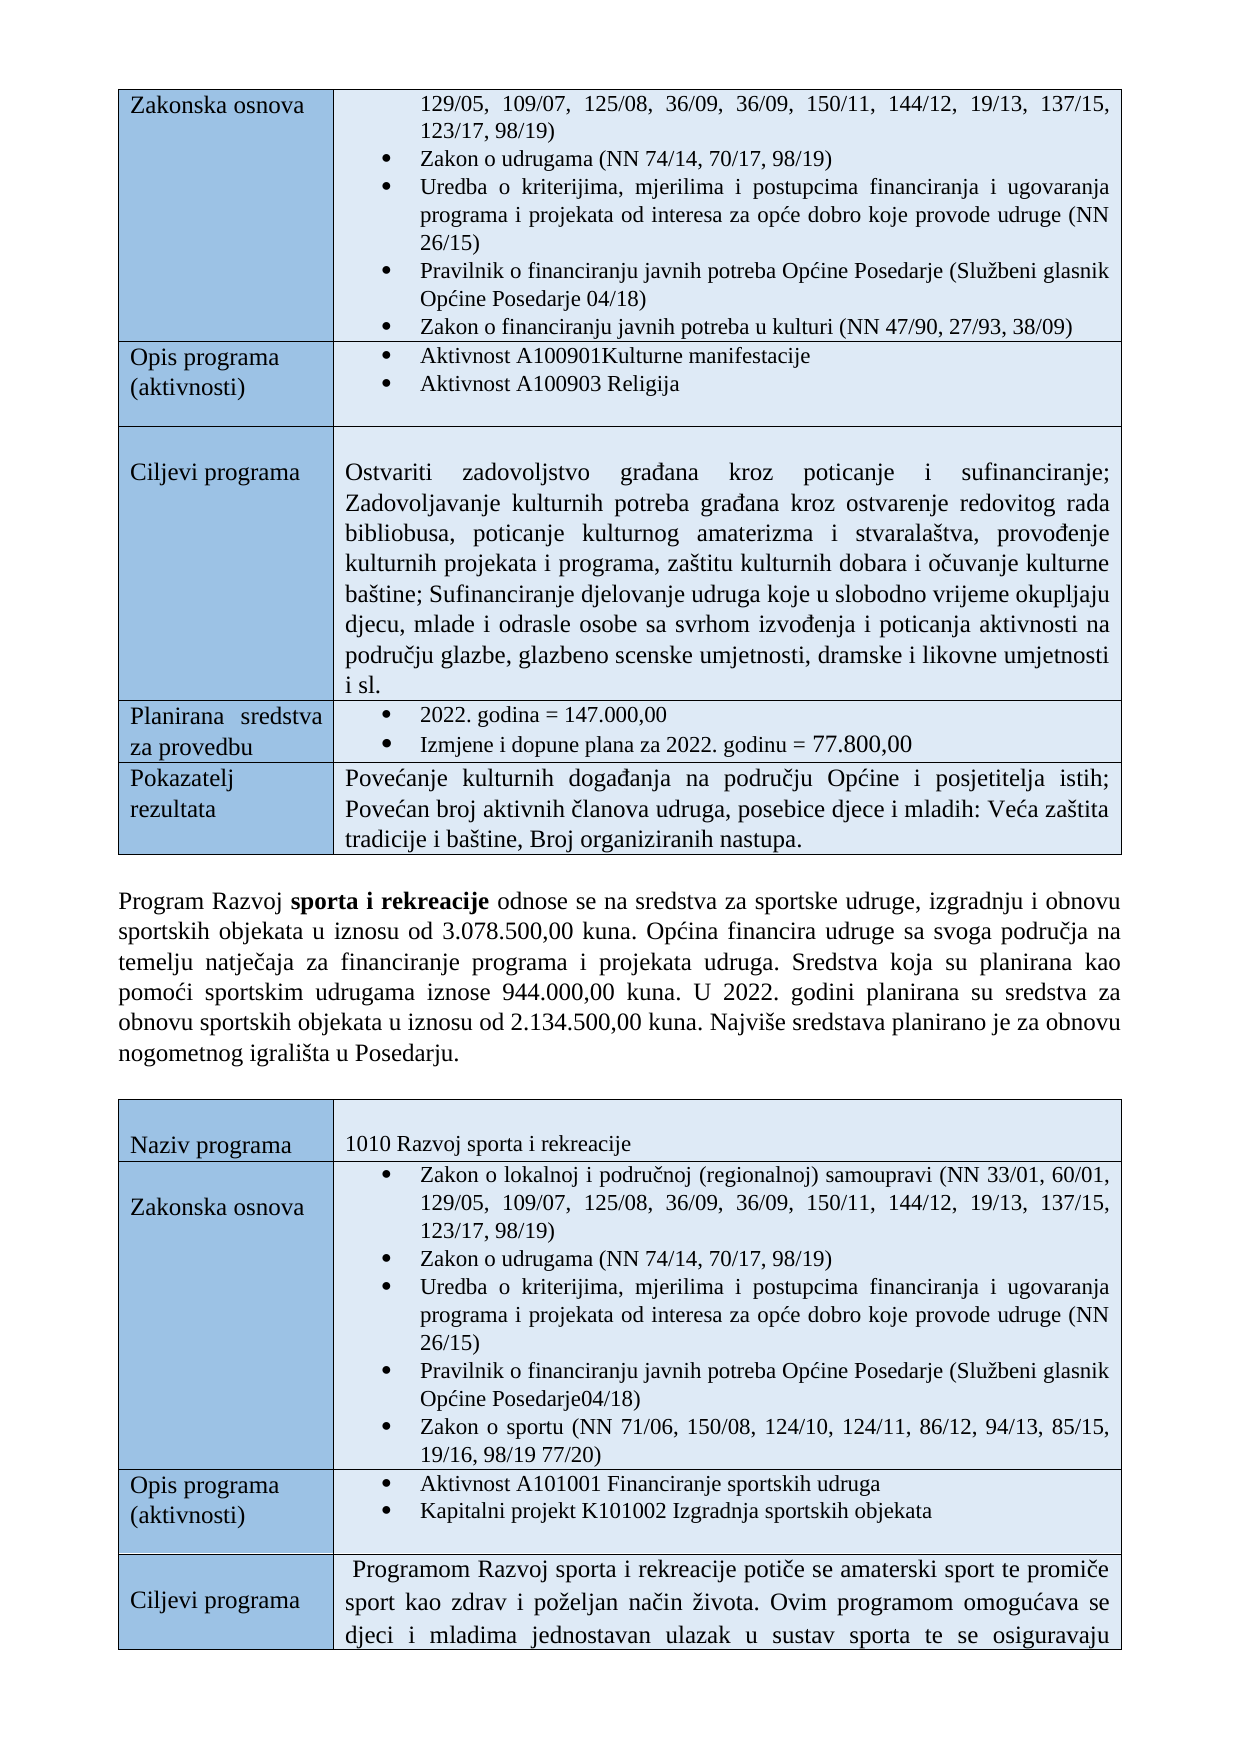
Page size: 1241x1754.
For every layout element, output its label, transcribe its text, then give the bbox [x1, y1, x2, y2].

table_header Naziv programa [119, 1100, 333, 1161]
table_cell 2022. godina = 147.000,00 Izmjene i dopune plana za 2022. godinu = 77.800,00 [334, 701, 1121, 762]
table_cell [334, 1555, 1121, 1649]
table_cell Opis programa (aktivnosti) [119, 1470, 333, 1553]
table_cell Aktivnost A100901Kulturne manifestacije Aktivnost A100903 Religija [334, 342, 1121, 426]
table_cell Pokazatelj rezultata [119, 763, 333, 854]
table_cell Ciljevi programa [119, 427, 333, 700]
table_cell Ciljevi programa [119, 1555, 333, 1649]
table_cell Zakon o lokalnoj i područnoj (regionalnoj) samoupravi (NN 33/01, 60/01, 129/05, 109/07, 125/08, 36/09, 36/09, 150/11, 144/12, 19/13, 137/15, 123/17, 98/19) Zakon o udrugama (NN 74/14, 70/17, 98/19) Uredba o kriterijima, mjerilima i postupcima financiranja i ugovaranja programa i projekata od interesa za opće dobro koje provode udruge (NN 26/15) Pravilnik o financiranju javnih potreba Općine Posedarje (Službeni glasnik Općine Posedarje04/18) Zakon o sportu (NN 71/06, 150/08, 124/10, 124/11, 86/12, 94/13, 85/15, 19/16, 98/19 77/20) [334, 1162, 1121, 1469]
table_cell Zakonska osnova [119, 1162, 333, 1469]
table_header 1010 Razvoj sporta i rekreacije [334, 1100, 1121, 1161]
table_cell Planirana sredstva za provedbu [119, 701, 333, 762]
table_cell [334, 90, 1121, 341]
text Program Razvoj sporta i rekreacije odnose se na sredstva za sportske udruge, izgradnju i obnovu sportskih objekata u iznosu od 3.078.500,00 kuna. Općina financira udruge sa svoga područja na temelju natječaja za financiranje programa i projekata udruga. Sredstva koja su planirana kao pomoći sportskim udrugama iznose 944.000,00 kuna. U 2022. godini planirana su sredstva za obnovu sportskih objekata u iznosu od 2.134.500,00 kuna. Najviše sredstava planirano je za obnovu nogometnog igrališta u Posedarju. [118, 886, 1122, 1067]
table_cell Opis programa (aktivnosti) [119, 342, 333, 426]
table_cell Ostvariti zadovoljstvo građana kroz poticanje i sufinanciranje; Zadovoljavanje kulturnih potreba građana kroz ostvarenje redovitog rada bibliobusa, poticanje kulturnog amaterizma i stvaralaštva, provođenje kulturnih projekata i programa, zaštitu kulturnih dobara i očuvanje kulturne baštine; Sufinanciranje djelovanje udruga koje u slobodno vrijeme okupljaju djecu, mlade i odrasle osobe sa svrhom izvođenja i poticanja aktivnosti na području glazbe, glazbeno scenske umjetnosti, dramske i likovne umjetnosti i sl. [334, 427, 1121, 700]
table_cell Povećanje kulturnih događanja na području Općine i posjetitelja istih; Povećan broj aktivnih članova udruga, posebice djece i mladih: Veća zaštita tradicije i baštine, Broj organiziranih nastupa. [334, 763, 1121, 854]
table_cell Aktivnost A101001 Financiranje sportskih udruga Kapitalni projekt K101002 Izgradnja sportskih objekata [334, 1470, 1121, 1553]
table_cell Zakonska osnova [119, 90, 333, 341]
